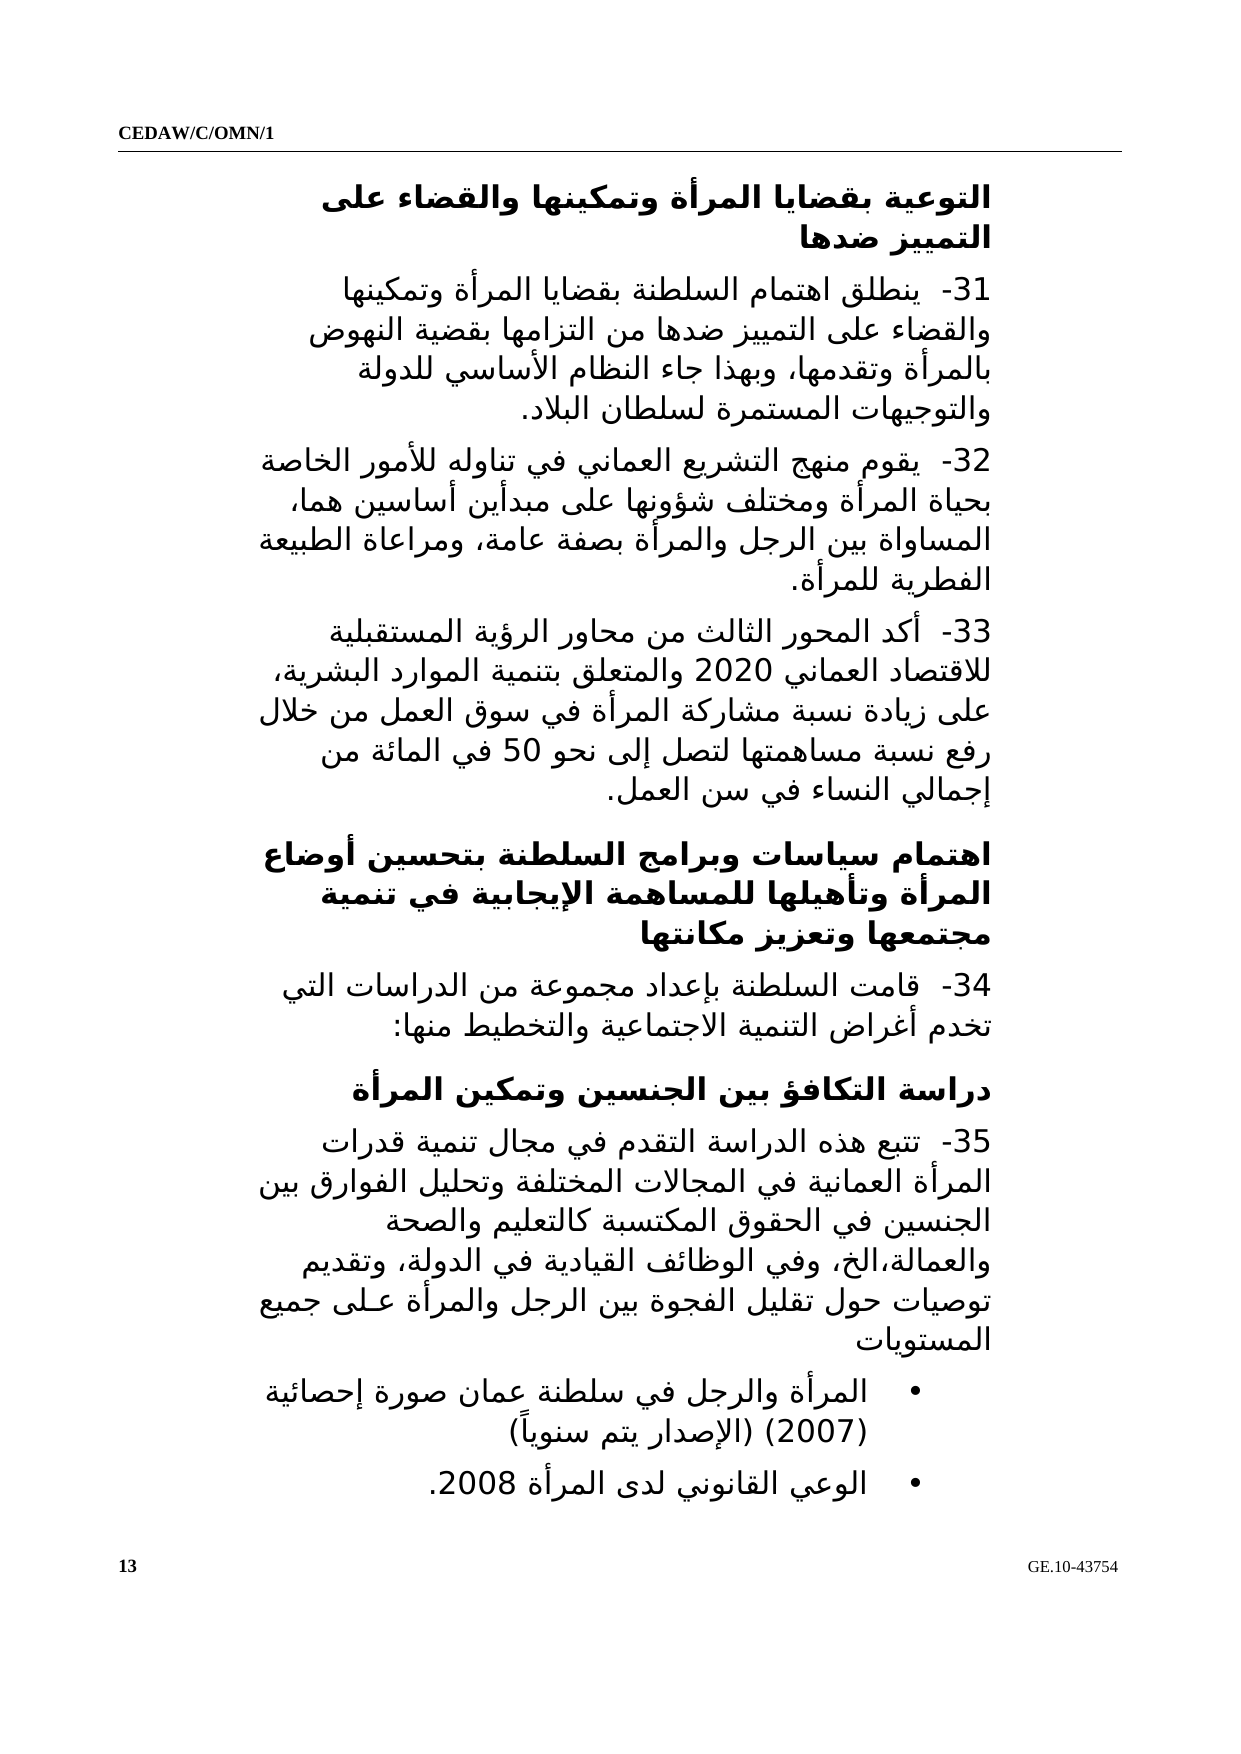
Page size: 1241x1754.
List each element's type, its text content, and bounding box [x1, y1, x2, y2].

text دراسة التكافؤ بين الجنسين وتمكين المرأة [248, 1069, 1122, 1108]
text • الوعي القانوني لدى المرأة 2008. [248, 1463, 924, 1502]
text 32- يقوم منهج التشريع العماني في تناوله للأمور الخاصة بحياة المرأة ومختلف شؤونها على مبدأين أساسين هما، المساواة بين الرجل والمرأة بصفة عامة، ومراعاة الطبيعة الفطرية للمرأة. [248, 440, 992, 598]
text 34- قامت السلطنة بإعداد مجموعة من الدراسات التي تخدم أغراض التنمية الاجتماعية والتخطيط منها: [248, 965, 992, 1044]
text 35- تتبع هذه الدراسة التقدم في مجال تنمية قدرات المرأة العمانية في المجالات المختلفة وتحليل الفوارق بين الجنسين في الحقوق المكتسبة كالتعليم والصحة والعمالة،الخ، وفي الوظائف القيادية في الدولة، وتقديم توصيات حول تقليل الفجوة بين الرجل والمرأة عـلى جميع المستويات [248, 1121, 992, 1358]
text 31- ينطلق اهتمام السلطنة بقضايا المرأة وتمكينها والقضاء على التمييز ضدها من التزامها بقضية النهوض بالمرأة وتقدمها، وبهذا جاء النظام الأساسي للدولة والتوجيهات المستمرة لسلطان البلاد. [248, 269, 992, 427]
text • المرأة والرجل في سلطنة عمان صورة إحصائية (2007) (الإصدار يتم سنوياً) [248, 1371, 924, 1450]
text اهتمام سياسات وبرامج السلطنة بتحسين أوضاع المرأة وتأهيلها للمساهمة الإيجابية في تنمية مجتمعها وتعزيز مكانتها [248, 833, 1122, 952]
text التوعية بقضايا المرأة وتمكينها والقضاء على التمييز ضدها [248, 177, 1122, 256]
text 33- أكد المحور الثالث من محاور الرؤية المستقبلية للاقتصاد العماني 2020 والمتعلق بتنمية الموارد البشرية، على زيادة نسبة مشاركة المرأة في سوق العمل من خلال رفع نسبة مساهمتها لتصل إلى نحو 50 في المائة من إجمالي النساء في سن العمل. [248, 611, 992, 808]
